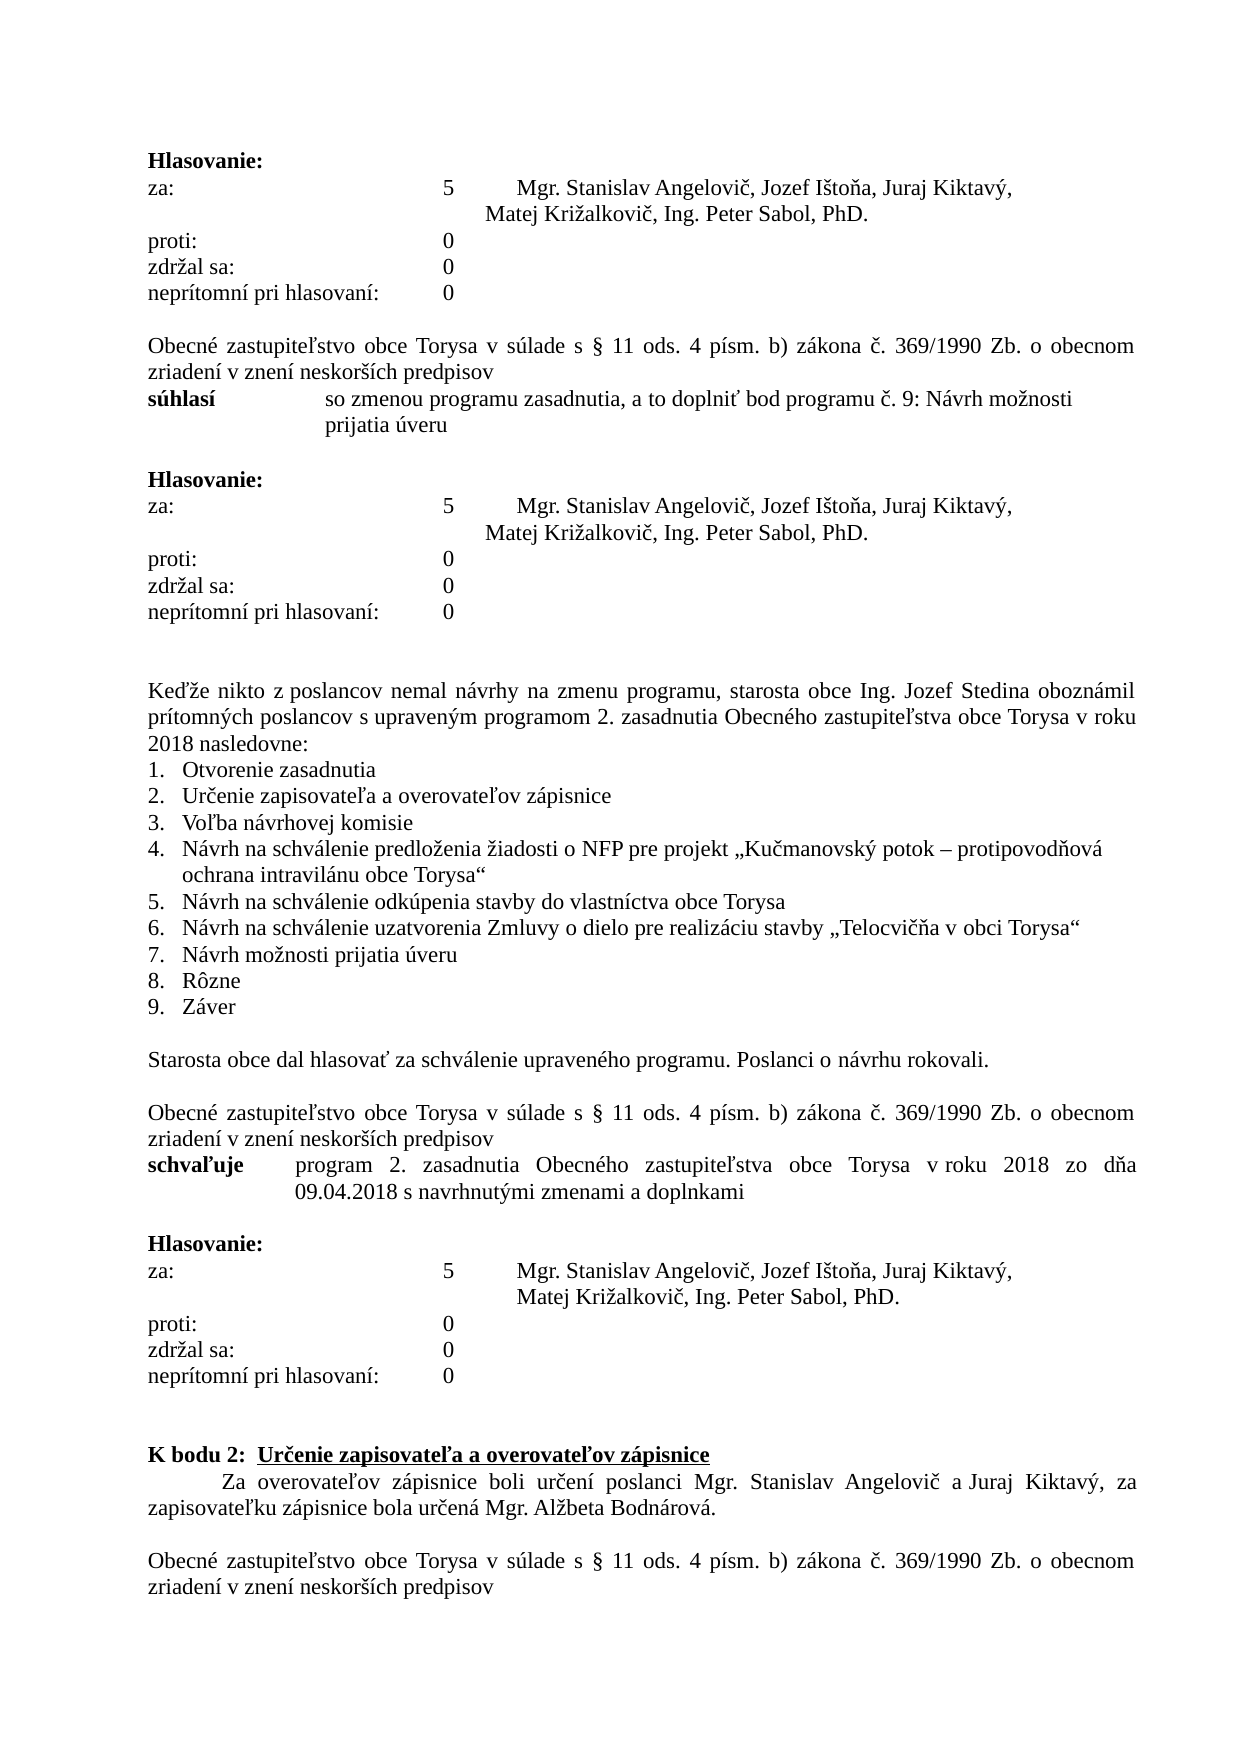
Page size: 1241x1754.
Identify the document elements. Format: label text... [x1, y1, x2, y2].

text zdržal sa: 0 [148, 253, 1137, 279]
text 1. Otvorenie zasadnutia [148, 756, 1137, 782]
text zdržal sa: 0 [148, 572, 1137, 598]
text za: 5 Mgr. Stanislav Angelovič, Jozef Ištoňa, Juraj Kiktavý, [148, 493, 1137, 519]
text Hlasovanie: [148, 148, 1137, 174]
text neprítomní pri hlasovaní: 0 [148, 1362, 1137, 1389]
text proti: 0 [148, 545, 1137, 572]
text Starosta obce dal hlasovať za schválenie upraveného programu. Poslanci o návrhu rokovali. [148, 1046, 1137, 1072]
text súhlasí so zmenou programu zasadnutia, a to doplniť bod programu č. 9: Návrh možnosti [148, 385, 1137, 411]
text ochrana intravilánu obce Torysa“ [148, 862, 1137, 888]
text K bodu 2: Určenie zapisovateľa a overovateľov zápisnice [148, 1441, 1137, 1468]
text Obecné zastupiteľstvo obce Torysa v súlade s § 11 ods. 4 písm. b) zákona č. 369/1990 Zb. o obecnom zriadení v znení neskorších predpisov [148, 1099, 1137, 1151]
text Obecné zastupiteľstvo obce Torysa v súlade s § 11 ods. 4 písm. b) zákona č. 369/1990 Zb. o obecnom zriadení v znení neskorších predpisov [148, 332, 1137, 385]
text neprítomní pri hlasovaní: 0 [148, 598, 1137, 624]
text Obecné zastupiteľstvo obce Torysa v súlade s § 11 ods. 4 písm. b) zákona č. 369/1990 Zb. o obecnom zriadení v znení neskorších predpisov [148, 1547, 1137, 1599]
text 8. Rôzne [148, 967, 1137, 993]
text neprítomní pri hlasovaní: 0 [148, 279, 1137, 306]
text 5. Návrh na schválenie odkúpenia stavby do vlastníctva obce Torysa [148, 888, 1137, 914]
text zdržal sa: 0 [148, 1336, 1137, 1362]
text Matej Križalkovič, Ing. Peter Sabol, PhD. [148, 519, 1137, 545]
text 6. Návrh na schválenie uzatvorenia Zmluvy o dielo pre realizáciu stavby „Telocvičňa v obci Torysa“ [148, 914, 1137, 941]
text 7. Návrh možnosti prijatia úveru [148, 941, 1137, 967]
text schvaľuje program 2. zasadnutia Obecného zastupiteľstva obce Torysa v roku 2018 zo dňa 09.04.2018 s navrhnutými zmenami a doplnkami [148, 1151, 1137, 1204]
text Hlasovanie: [148, 1231, 1137, 1257]
text za: 5 Mgr. Stanislav Angelovič, Jozef Ištoňa, Juraj Kiktavý, [148, 174, 1137, 200]
text Hlasovanie: [148, 466, 1137, 493]
text 2. Určenie zapisovateľa a overovateľov zápisnice [148, 782, 1137, 809]
text proti: 0 [148, 227, 1137, 253]
text za: 5 Mgr. Stanislav Angelovič, Jozef Ištoňa, Juraj Kiktavý, [148, 1257, 1137, 1283]
text 9. Záver [148, 993, 1137, 1020]
text 4. Návrh na schválenie predloženia žiadosti o NFP pre projekt „Kučmanovský potok – protipovodňová [148, 835, 1137, 862]
text 3. Voľba návrhovej komisie [148, 809, 1137, 835]
text Matej Križalkovič, Ing. Peter Sabol, PhD. [148, 200, 1137, 227]
text proti: 0 [148, 1309, 1137, 1336]
text Za overovateľov zápisnice boli určení poslanci Mgr. Stanislav Angelovič a Juraj Kiktavý, za zapisovateľku zápisnice bola určená Mgr. Alžbeta Bodnárová. [148, 1468, 1137, 1520]
text Keďže nikto z poslancov nemal návrhy na zmenu programu, starosta obce Ing. Jozef Stedina oboznámil prítomných poslancov s upraveným programom 2. zasadnutia Obecného zastupiteľstva obce Torysa v roku 2018 nasledovne: [148, 677, 1137, 756]
text prijatia úveru [148, 411, 1137, 437]
text Matej Križalkovič, Ing. Peter Sabol, PhD. [148, 1283, 1137, 1309]
